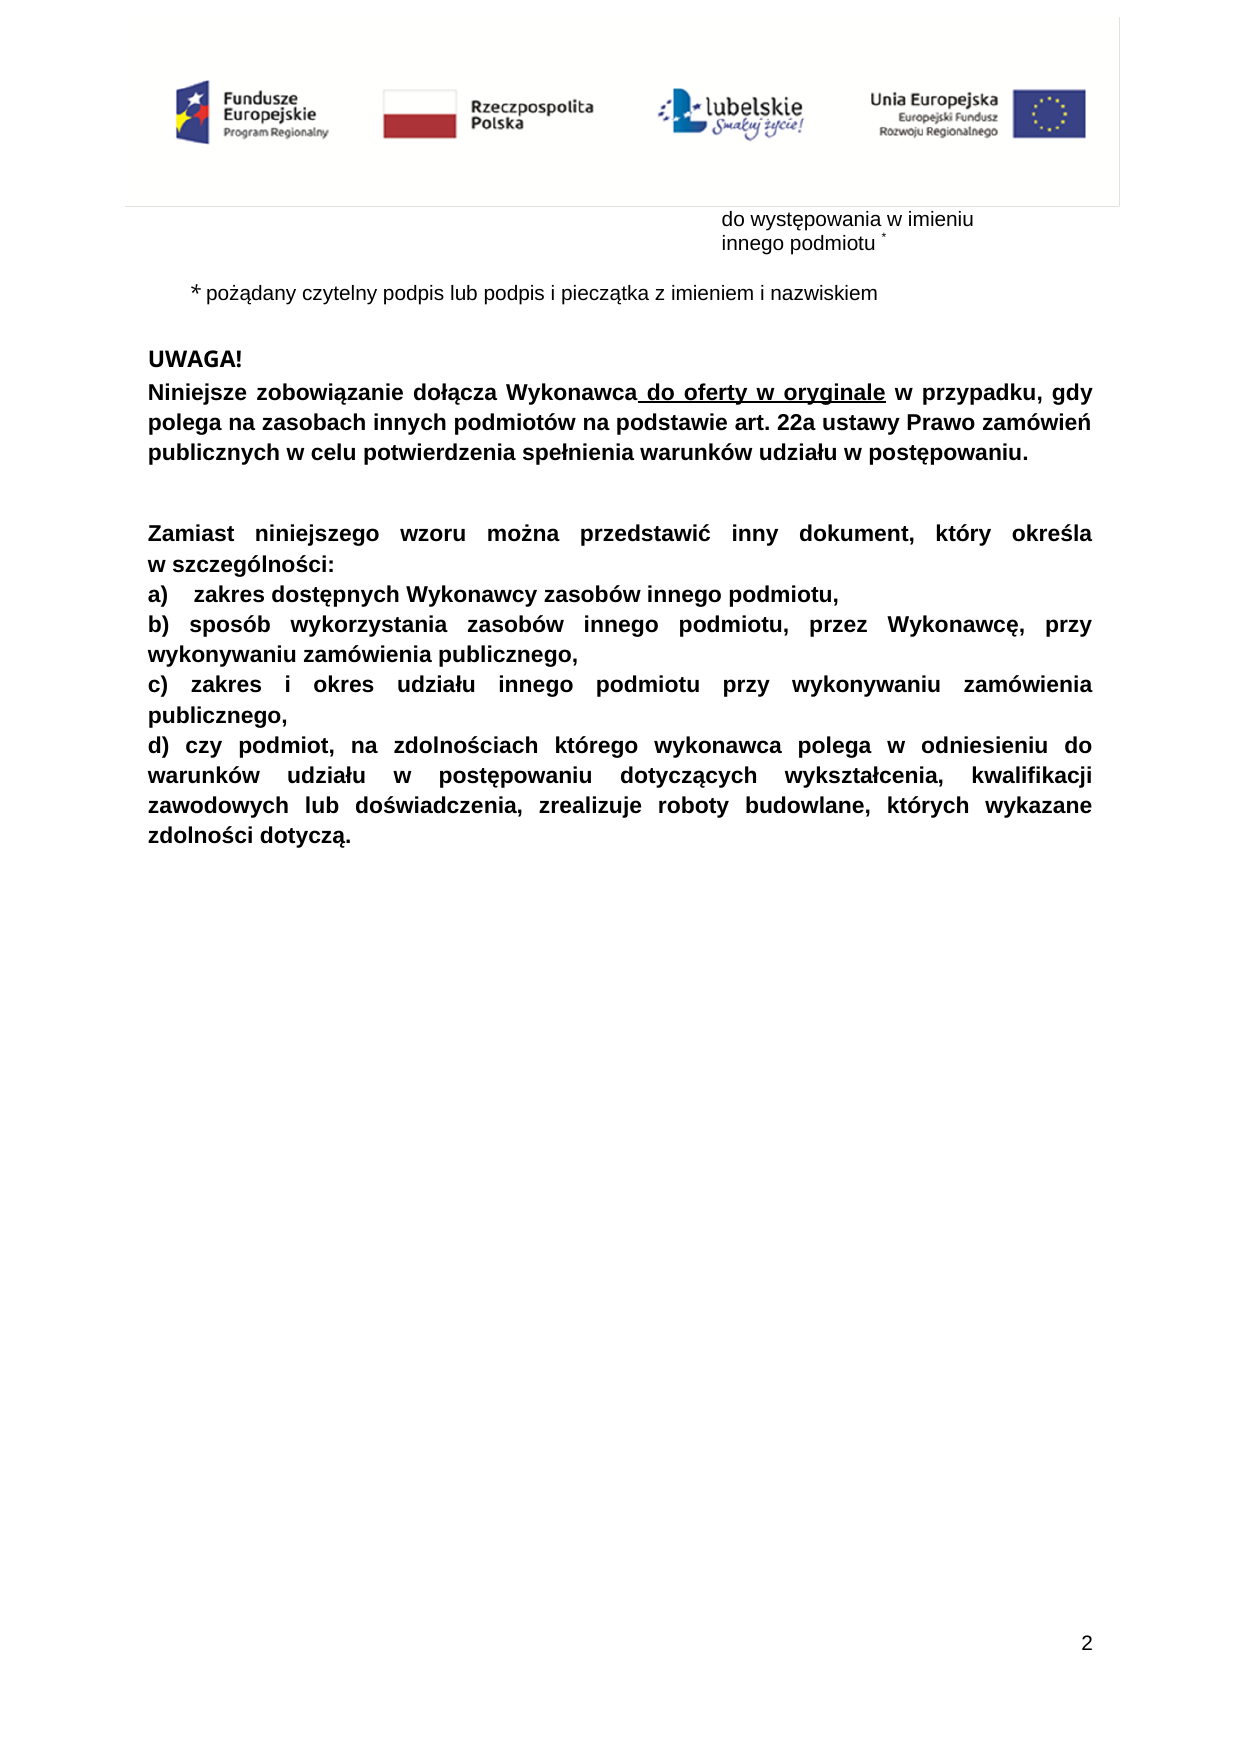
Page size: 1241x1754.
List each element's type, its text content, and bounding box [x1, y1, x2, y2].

text d) czy podmiot, na zdolnościach którego wykonawca polega w odniesieniu do warunków udziału w postępowaniu dotyczących wykształcenia, kwalifikacji zawodowych lub doświadczenia, zrealizuje roboty budowlane, których wykazane zdolności dotyczą. [148, 732, 1093, 849]
text c) zakres i okres udziału innego podmiotu przy wykonywaniu zamówienia publicznego, [148, 671, 1093, 728]
text * pożądany czytelny podpis lub podpis i pieczątka z imieniem i nazwiskiem [189, 278, 1093, 307]
text UWAGA! [148, 343, 1093, 374]
picture [125, 17, 1120, 207]
text do występowania w imieniu [664, 148, 1093, 230]
text Niniejsze zobowiązanie dołącza Wykonawca do oferty w oryginale w przypadku, gdy polega na zasobach innych podmiotów na podstawie art. 22a ustawy Prawo zamówień publicznych w celu potwierdzenia spełnienia warunków udziału w postępowaniu. [148, 379, 1093, 465]
text Zamiast niniejszego wzoru można przedstawić inny dokument, który określa w szczególności: [148, 520, 1093, 577]
text innego podmiotu * [664, 230, 1093, 254]
text b) sposób wykorzystania zasobów innego podmiotu, przez Wykonawcę, przy wykonywaniu zamówienia publicznego, [148, 611, 1093, 667]
text a) zakres dostępnych Wykonawcy zasobów innego podmiotu, [148, 581, 1093, 607]
